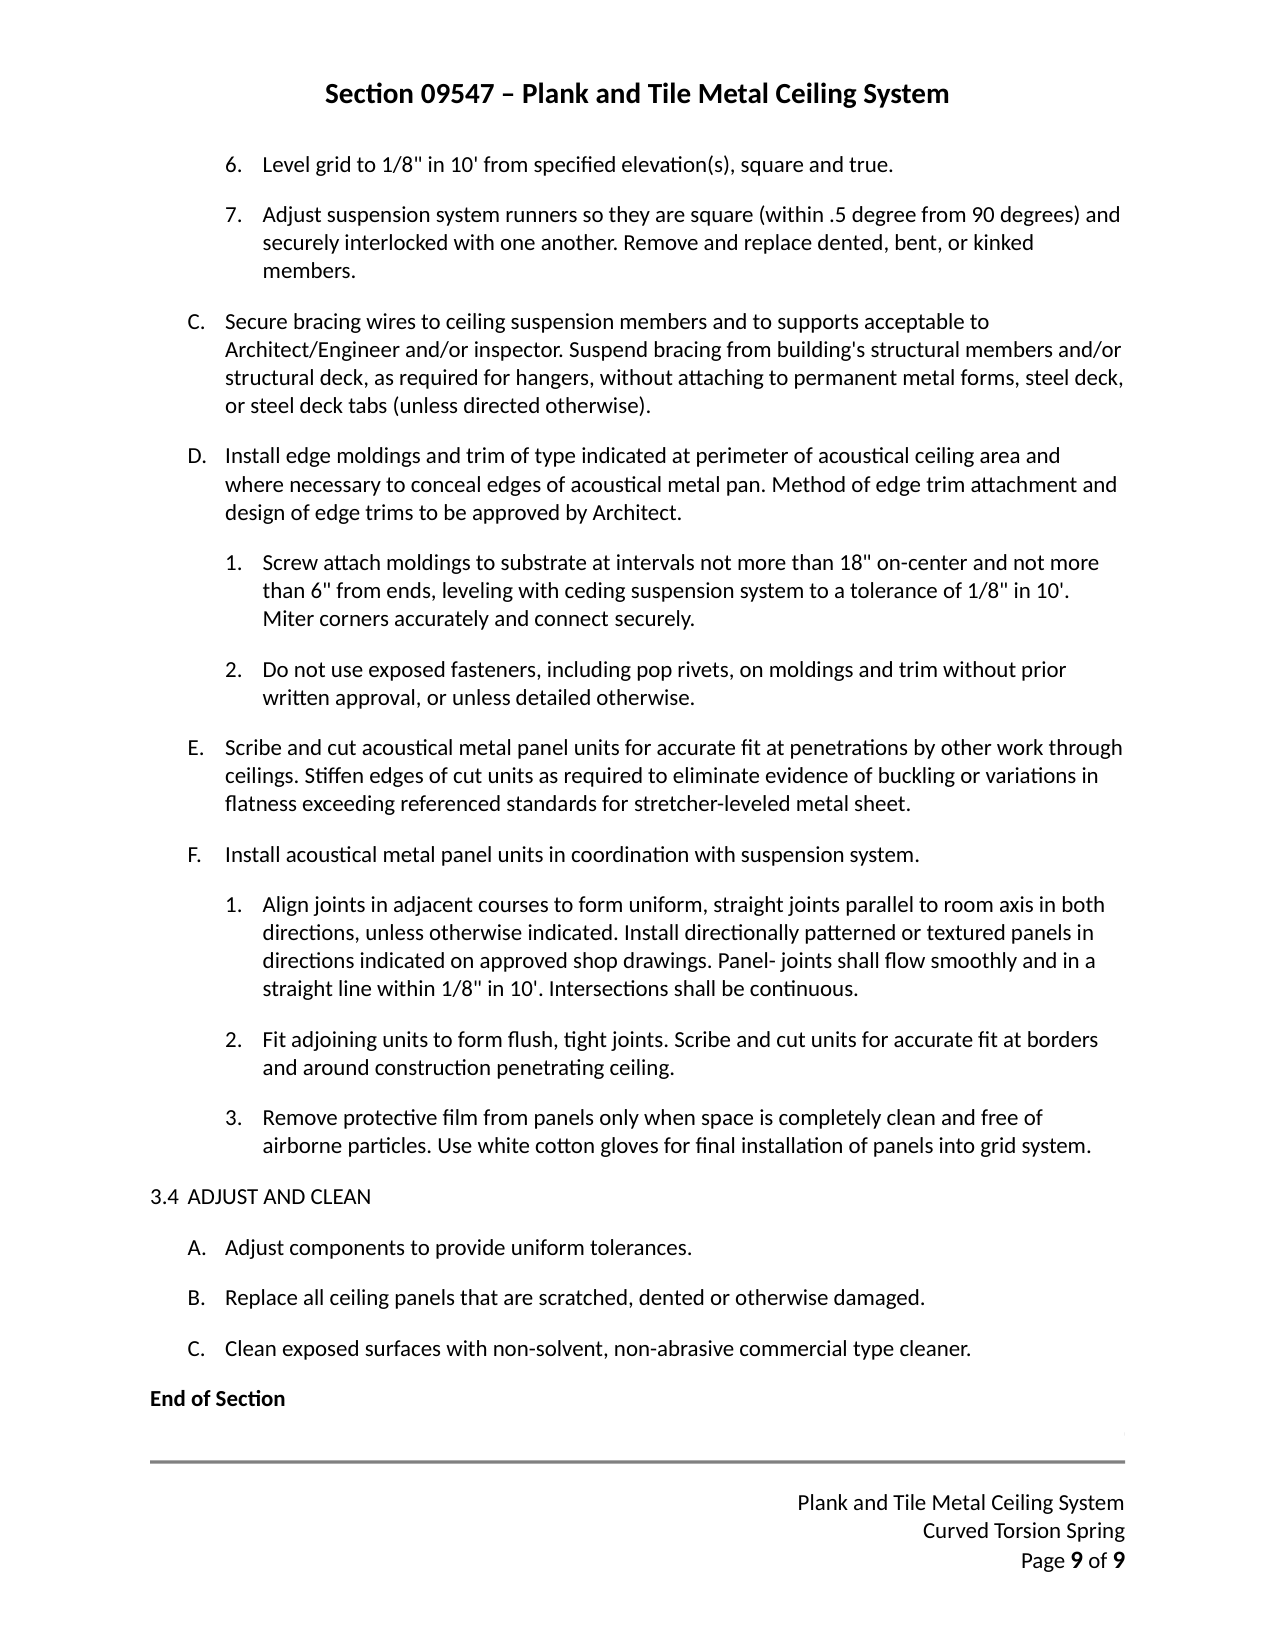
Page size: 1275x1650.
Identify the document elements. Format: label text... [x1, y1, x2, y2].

list Do not use exposed fasteners, including pop rivets, on moldings and trim without prior written approval, or unless detailed otherwise. [225, 655, 1125, 711]
list Level grid to 1/8" in 10' from specified elevation(s), square and true. [225, 150, 1125, 178]
list Scribe and cut acoustical metal panel units for accurate fit at penetrations by other work through ceilings. Stiffen edges of cut units as required to eliminate evidence of buckling or variations in flatness exceeding referenced standards for stretcher-leveled metal sheet. [187, 733, 1125, 817]
list ADJUST AND CLEAN [150, 1182, 1125, 1210]
list Screw attach moldings to substrate at intervals not more than 18" on-center and not more than 6" from ends, leveling with ceding suspension system to a tolerance of 1/8" in 10'. Miter corners accurately and connect securely. [225, 548, 1125, 632]
list Install edge moldings and trim of type indicated at perimeter of acoustical ceiling area and where necessary to conceal edges of acoustical metal pan. Method of edge trim attachment and design of edge trims to be approved by Architect. [187, 442, 1125, 526]
list Fit adjoining units to form flush, tight joints. Scribe and cut units for accurate fit at borders and around construction penetrating ceiling. [225, 1025, 1125, 1081]
list Clean exposed surfaces with non-solvent, non-abrasive commercial type cleaner. [187, 1334, 1125, 1362]
list Adjust suspension system runners so they are square (within .5 degree from 90 degrees) and securely interlocked with one another. Remove and replace dented, bent, or kinked members. [225, 201, 1125, 284]
list Align joints in adjacent courses to form uniform, straight joints parallel to room axis in both directions, unless otherwise indicated. Install directionally patterned or textured panels in directions indicated on approved shop drawings. Panel- joints shall flow smoothly and in a straight line within 1/8" in 10'. Intersections shall be continuous. [225, 890, 1125, 1002]
list Remove protective film from panels only when space is completely clean and free of airborne particles. Use white cotton gloves for final installation of panels into grid system. [225, 1103, 1125, 1159]
list Replace all ceiling panels that are scratched, dented or otherwise damaged. [187, 1283, 1125, 1311]
list Secure bracing wires to ceiling suspension members and to supports acceptable to Architect/Engineer and/or inspector. Suspend bracing from building's structural members and/or structural deck, as required for hangers, without attaching to permanent metal forms, steel deck, or steel deck tabs (unless directed otherwise). [187, 307, 1125, 419]
text End of Section [150, 1384, 1125, 1412]
list Install acoustical metal panel units in coordination with suspension system. [187, 840, 1125, 868]
list Adjust components to provide uniform tolerances. [187, 1233, 1125, 1261]
